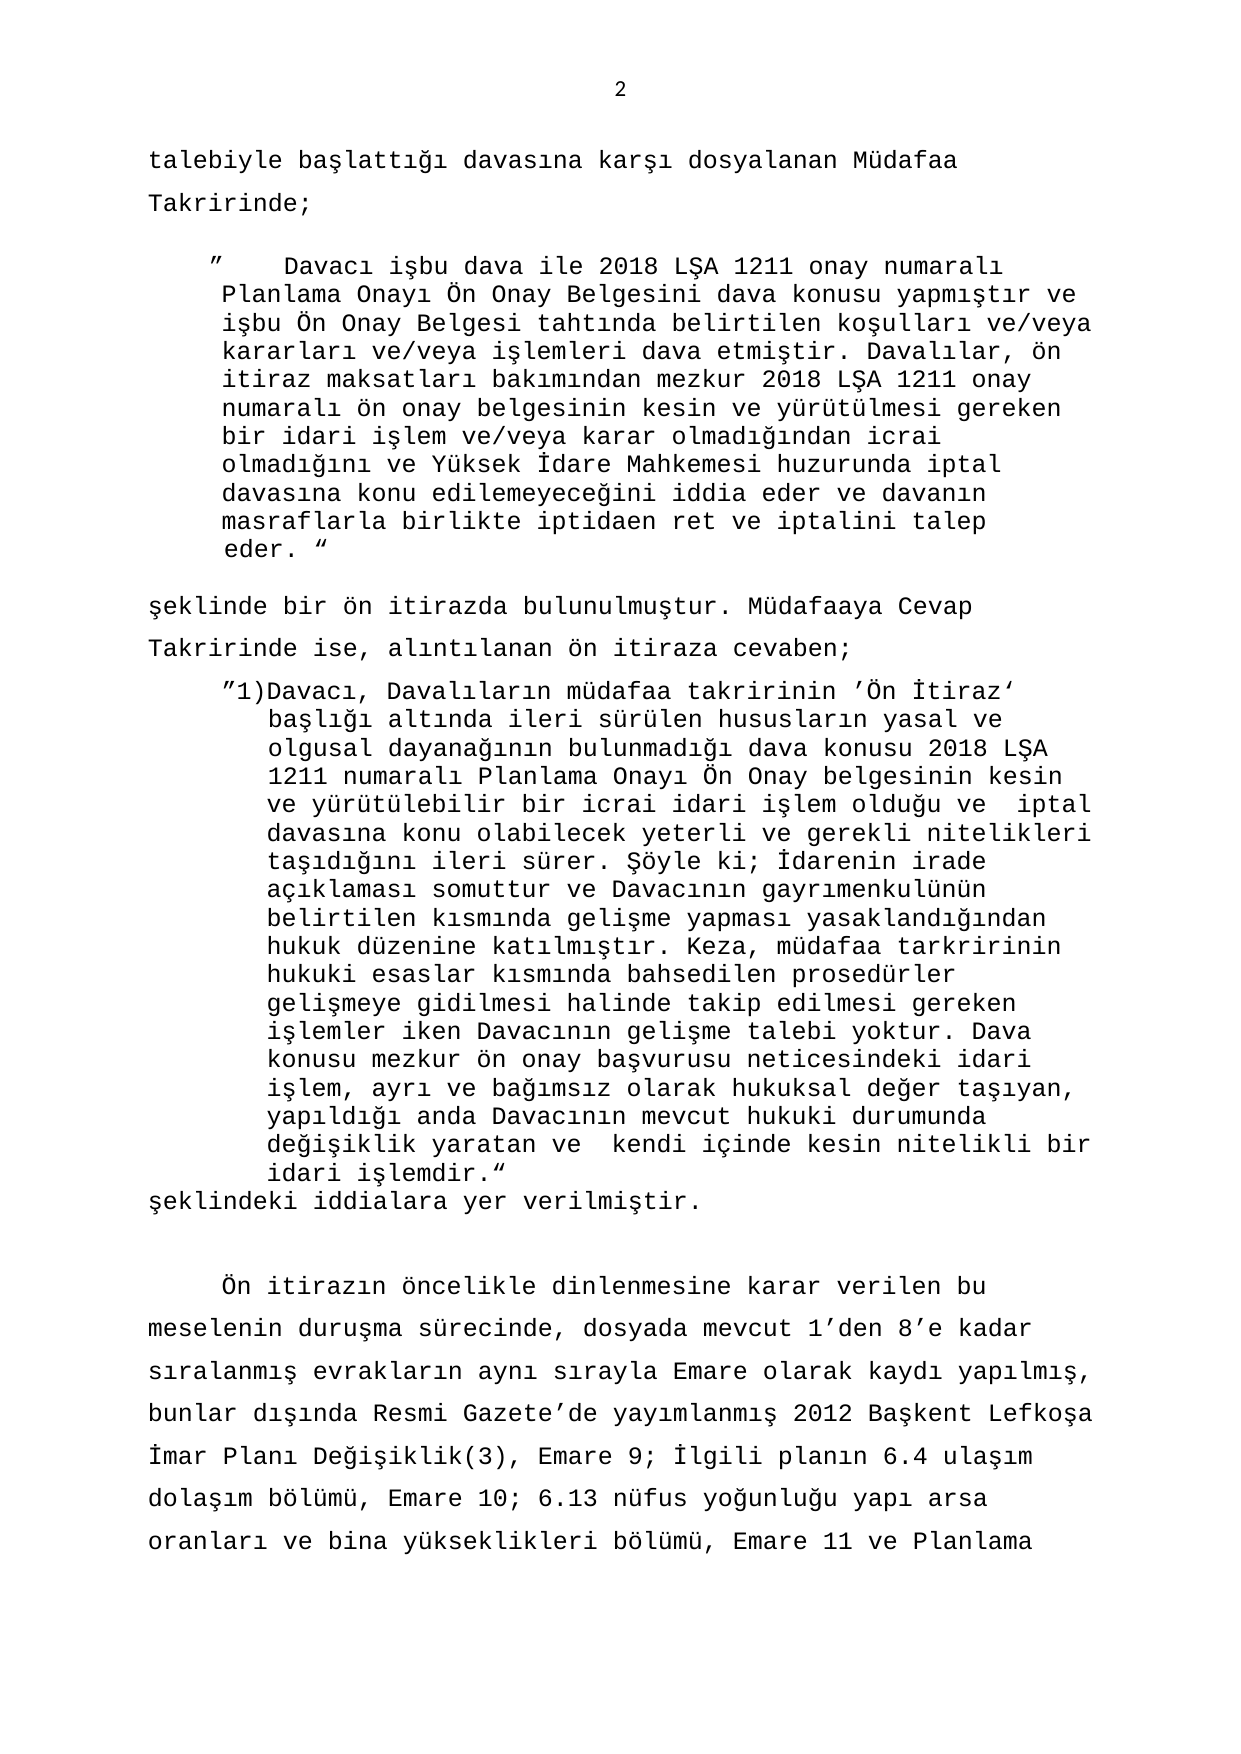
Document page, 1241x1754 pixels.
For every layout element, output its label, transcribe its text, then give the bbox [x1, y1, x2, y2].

text ”1)Davacı, Davalıların müdafaa takririnin ’Ön İtiraz‘ [148, 678, 1093, 707]
text talebiyle başlattığı davasına karşı dosyalanan Müdafaa Takririnde; [148, 148, 1093, 218]
text işlemler iken Davacının gelişme talebi yoktur. Dava [221, 1018, 1093, 1047]
text ” Davacı işbu dava ile 2018 LŞA 1211 onay numaralı Planlama Onayı Ön Onay Belgesini dava konusu yapmıştır ve işbu Ön Onay Belgesi tahtında belirtilen koşulları ve/veya kararları ve/veya işlemleri dava etmiştir. Davalılar, ön itiraz maksatları bakımından mezkur 2018 LŞA 1211 onay numaralı ön onay belgesinin kesin ve yürütülmesi gereken bir idari işlem ve/veya karar olmadığından icrai olmadığını ve Yüksek İdare Mahkemesi huzurunda iptal davasına konu edilemeyeceğini iddia eder ve davanın masraflarla birlikte iptidaen ret ve iptalini talep [208, 253, 1093, 537]
text yapıldığı anda Davacının mevcut hukuki durumunda [221, 1103, 1093, 1132]
text açıklaması somuttur ve Davacının gayrımenkulünün [221, 877, 1093, 905]
text taşıdığını ileri sürer. Şöyle ki; İdarenin irade [221, 848, 1093, 877]
text 1211 numaralı Planlama Onayı Ön Onay belgesinin kesin [148, 763, 1093, 792]
text işlem, ayrı ve bağımsız olarak hukuksal değer taşıyan, [221, 1075, 1093, 1103]
text davasına konu olabilecek yeterli ve gerekli nitelikleri [221, 820, 1093, 848]
text hukuk düzenine katılmıştır. Keza, müdafaa tarkririnin [221, 933, 1093, 962]
text idari işlemdir.“ [221, 1160, 1093, 1188]
text başlığı altında ileri sürülen hususların yasal ve [148, 707, 1093, 735]
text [148, 1273, 1093, 1557]
text eder. “ [208, 537, 1093, 565]
text konusu mezkur ön onay başvurusu neticesindeki idari [221, 1047, 1093, 1075]
text olgusal dayanağının bulunmadığı dava konusu 2018 LŞA [148, 735, 1093, 763]
text şeklinde bir ön itirazda bulunulmuştur. Müdafaaya Cevap Takririnde ise, alıntılanan ön itiraza cevaben; [148, 593, 1093, 664]
text şeklindeki iddialara yer verilmiştir. [148, 1188, 1093, 1217]
text hukuki esaslar kısmında bahsedilen prosedürler [221, 962, 1093, 990]
text gelişmeye gidilmesi halinde takip edilmesi gereken [221, 990, 1093, 1018]
text ve yürütülebilir bir icrai idari işlem olduğu ve iptal [221, 792, 1093, 820]
text belirtilen kısmında gelişme yapması yasaklandığından [221, 905, 1093, 933]
text değişiklik yaratan ve kendi içinde kesin nitelikli bir [221, 1132, 1093, 1160]
